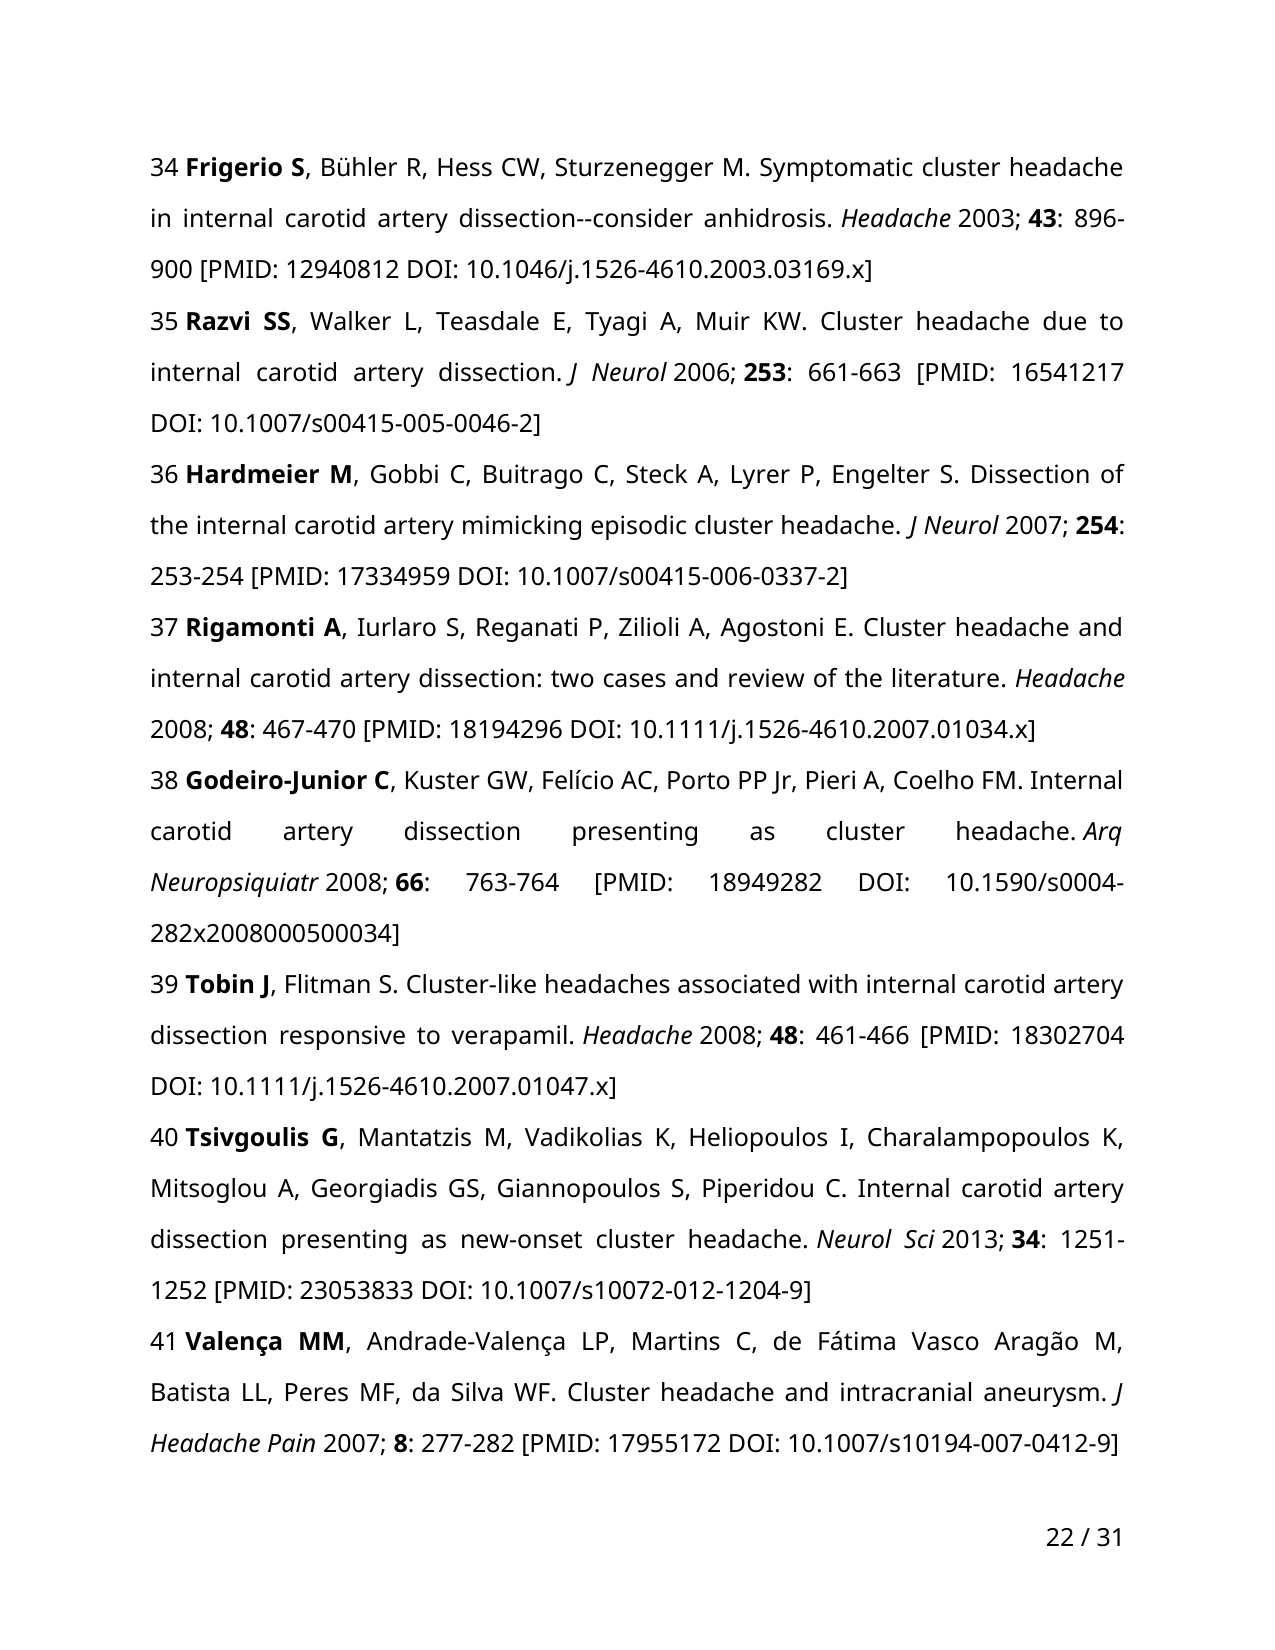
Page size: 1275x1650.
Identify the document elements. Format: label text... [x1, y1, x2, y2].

text 34 Frigerio S, Bühler R, Hess CW, Sturzenegger M. Symptomatic cluster headache in internal carotid artery dissection--consider anhidrosis. Headache 2003; 43: 896-900 [PMID: 12940812 DOI: 10.1046/j.1526-4610.2003.03169.x] [150, 150, 1125, 286]
text 40 Tsivgoulis G, Mantatzis M, Vadikolias K, Heliopoulos I, Charalampopoulos K, Mitsoglou A, Georgiadis GS, Giannopoulos S, Piperidou C. Internal carotid artery dissection presenting as new-onset cluster headache. Neurol Sci 2013; 34: 1251-1252 [PMID: 23053833 DOI: 10.1007/s10072-012-1204-9] [150, 1120, 1125, 1307]
text 35 Razvi SS, Walker L, Teasdale E, Tyagi A, Muir KW. Cluster headache due to internal carotid artery dissection. J Neurol 2006; 253: 661-663 [PMID: 16541217 DOI: 10.1007/s00415-005-0046-2] [150, 303, 1125, 439]
text 37 Rigamonti A, Iurlaro S, Reganati P, Zilioli A, Agostoni E. Cluster headache and internal carotid artery dissection: two cases and review of the literature. Headache 2008; 48: 467-470 [PMID: 18194296 DOI: 10.1111/j.1526-4610.2007.01034.x] [150, 609, 1125, 746]
text 39 Tobin J, Flitman S. Cluster-like headaches associated with internal carotid artery dissection responsive to verapamil. Headache 2008; 48: 461-466 [PMID: 18302704 DOI: 10.1111/j.1526-4610.2007.01047.x] [150, 967, 1125, 1103]
text 36 Hardmeier M, Gobbi C, Buitrago C, Steck A, Lyrer P, Engelter S. Dissection of the internal carotid artery mimicking episodic cluster headache. J Neurol 2007; 254: 253-254 [PMID: 17334959 DOI: 10.1007/s00415-006-0337-2] [150, 456, 1125, 592]
text 38 Godeiro-Junior C, Kuster GW, Felício AC, Porto PP Jr, Pieri A, Coelho FM. Internal carotid artery dissection presenting as cluster headache. Arq Neuropsiquiatr 2008; 66: 763-764 [PMID: 18949282 DOI: 10.1590/s0004-282x2008000500034] [150, 762, 1125, 950]
text 41 Valença MM, Andrade-Valença LP, Martins C, de Fátima Vasco Aragão M, Batista LL, Peres MF, da Silva WF. Cluster headache and intracranial aneurysm. J Headache Pain 2007; 8: 277-282 [PMID: 17955172 DOI: 10.1007/s10194-007-0412-9] [150, 1324, 1125, 1460]
